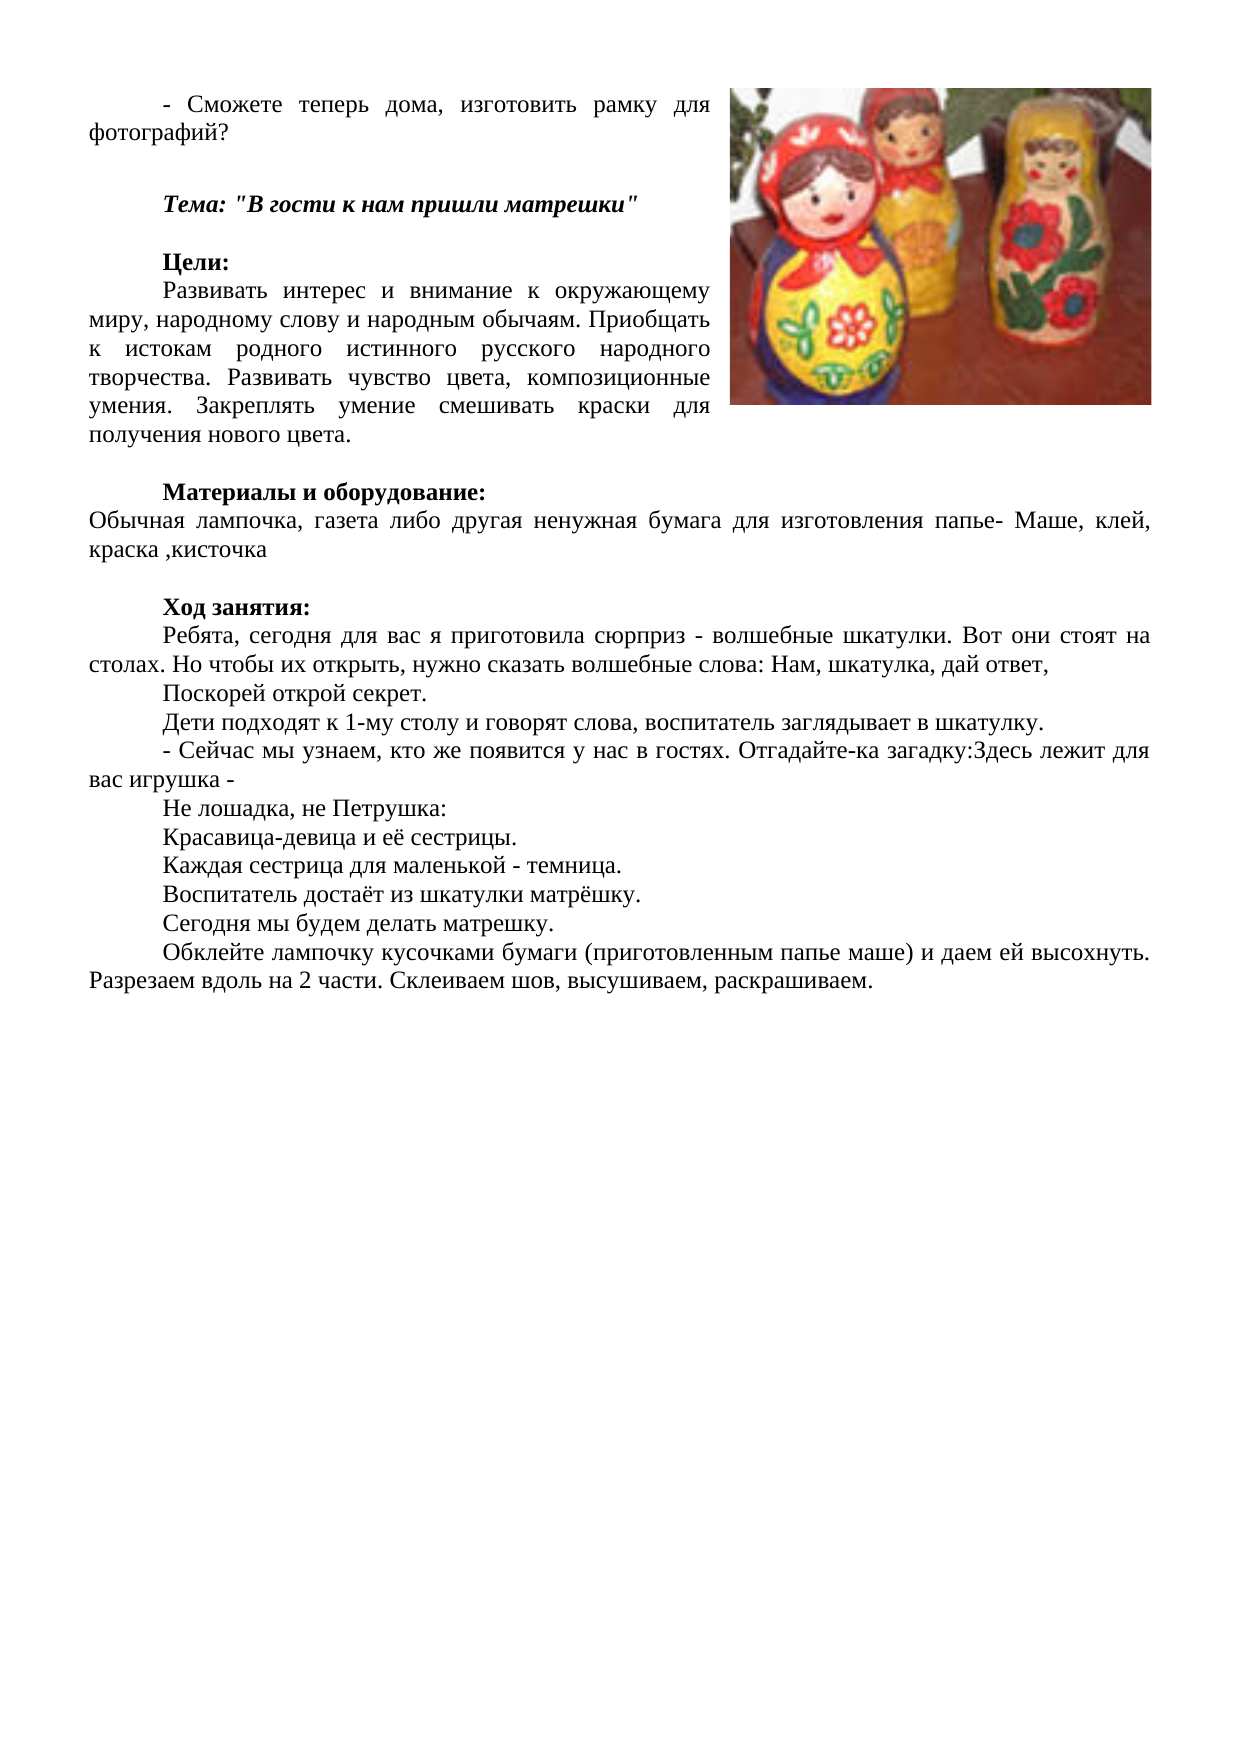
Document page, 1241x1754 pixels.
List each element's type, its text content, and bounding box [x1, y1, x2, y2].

text Ход занятия: [89, 592, 1152, 621]
text - Сейчас мы узнаем, кто же появится у нас в гостях. Отгадайте-ка загадку:Здесь лежит для вас игрушка - [89, 736, 1152, 793]
text Дети подходят к 1-му столу и говорят слова, воспитатель заглядывает в шкатулку. [89, 707, 1152, 736]
text Материалы и оборудование: [89, 477, 1152, 506]
text Обклейте лампочку кусочками бумаги (приготовленным папье маше) и даем ей высохнуть. Разрезаем вдоль на 2 части. Склеиваем шов, высушиваем, раскрашиваем. [89, 937, 1152, 994]
text Каждая сестрица для маленькой - темница. [89, 851, 1152, 879]
text Поскорей открой секрет. [89, 678, 1152, 707]
text Красавица-девица и её сестрицы. [89, 822, 1152, 851]
text Обычная лампочка, газета либо другая ненужная бумага для изготовления папье- Маше, клей, краска ,кисточка [89, 506, 1152, 563]
text Воспитатель достаёт из шкатулки матрёшку. [89, 879, 1152, 908]
text Развивать интерес и внимание к окружающему миру, народному слову и народным обычаям. Приобщать к истокам родного истинного русского народного творчества. Развивать чувство цвета, композиционные умения. Закреплять умение смешивать краски для получения нового цвета. [89, 276, 1152, 448]
text Цели: [89, 247, 729, 276]
text Сегодня мы будем делать матрешку. [89, 908, 1152, 937]
text Тема: "В гости к нам пришли матрешки" [89, 189, 729, 218]
picture [729, 88, 1152, 405]
text Не лошадка, не Петрушка: [89, 793, 1152, 822]
text Ребята, сегодня для вас я приготовила сюрприз - волшебные шкатулки. Вот они стоят на столах. Но чтобы их открыть, нужно сказать волшебные слова: Нам, шкатулка, дай ответ, [89, 621, 1152, 678]
text - Сможете теперь дома, изготовить рамку для фотографий? [89, 89, 729, 146]
